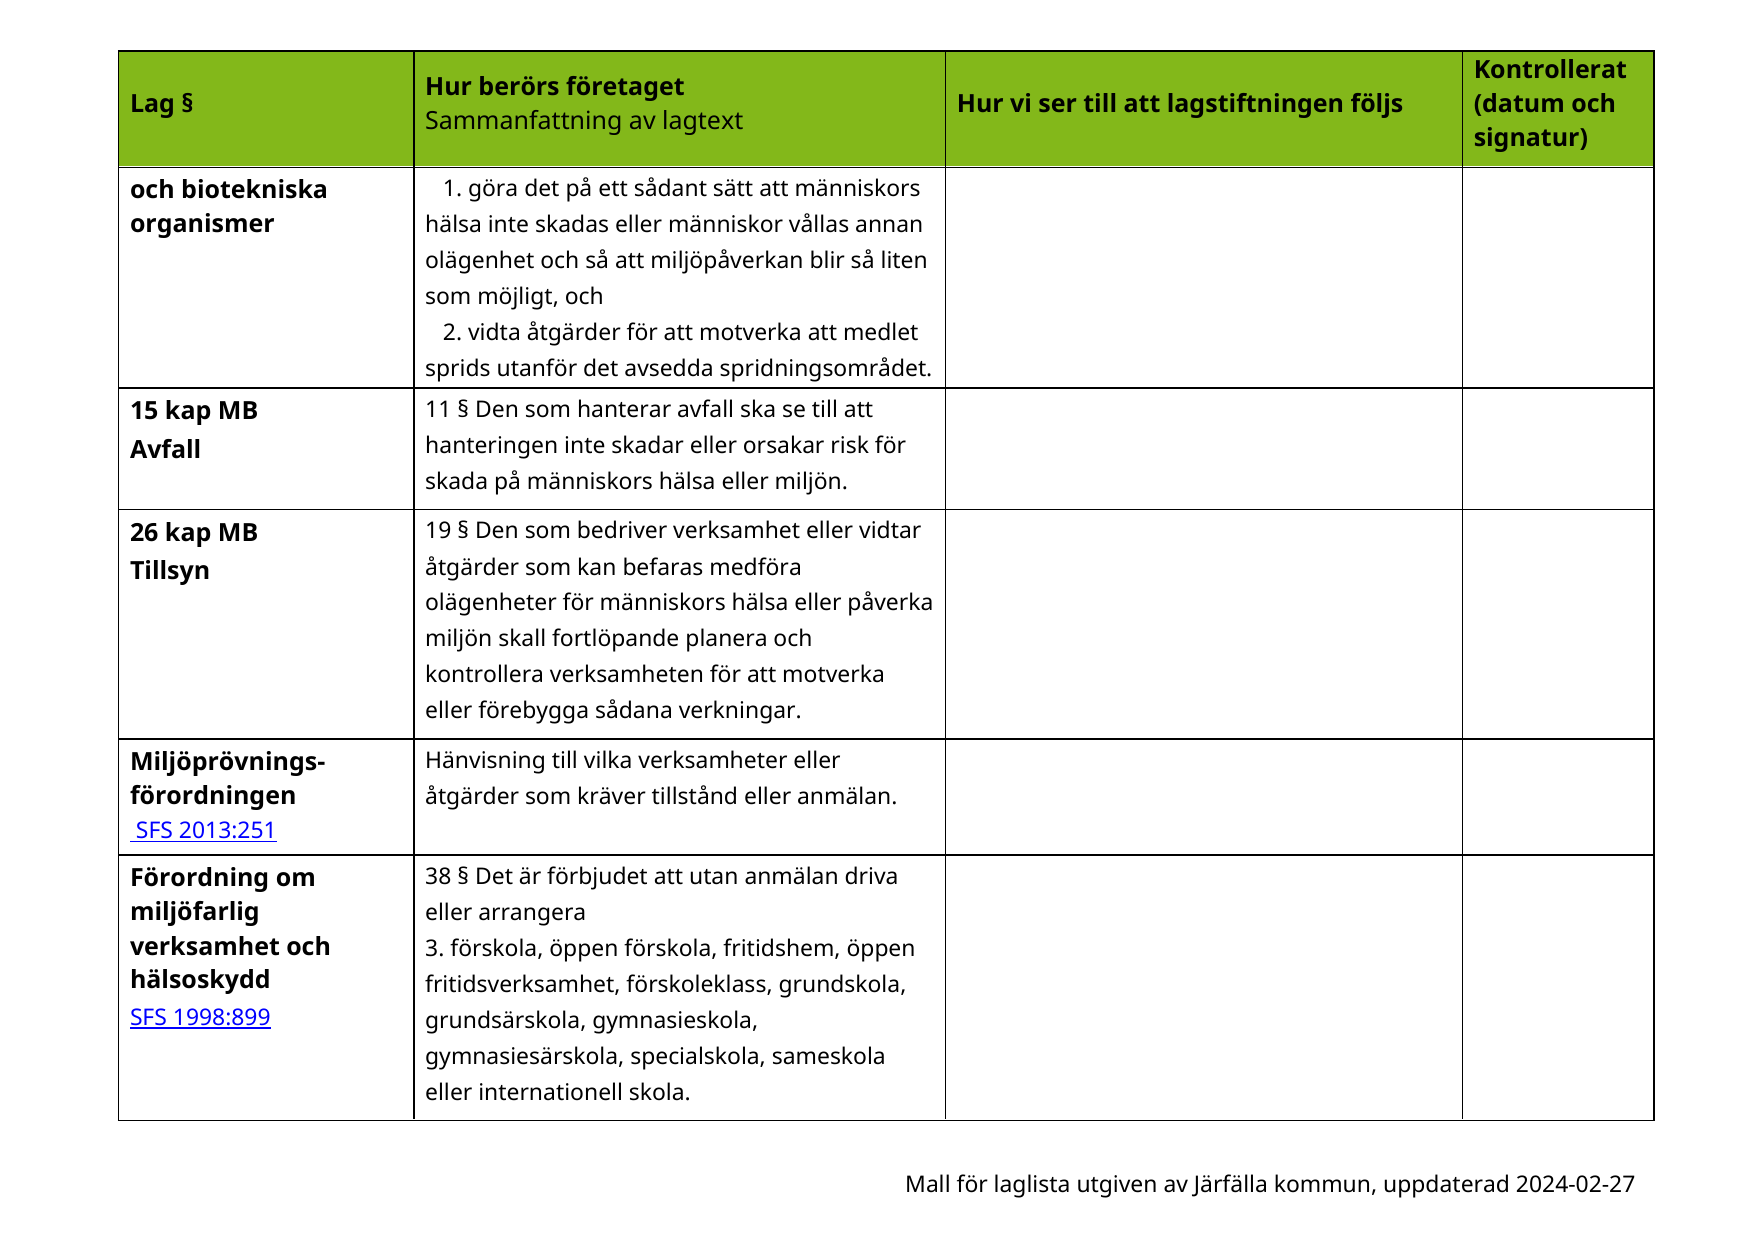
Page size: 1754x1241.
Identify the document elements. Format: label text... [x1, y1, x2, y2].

table_header Lag § [119, 52, 413, 166]
table_cell 19 § Den som bedriver verksamhet eller vidtar åtgärder som kan befaras medföra olägenheter för människors hälsa eller påverka miljön skall fortlöpande planera och kontrollera verksamheten för att motverka eller förebygga sådana verkningar. [415, 510, 945, 738]
table_cell [946, 740, 1462, 854]
table_header Hur vi ser till att lagstiftningen följs [946, 52, 1462, 166]
table_cell Miljöprövnings- förordningen SFS 2013:251 [119, 740, 413, 854]
table_cell 11 § Den som hanterar avfall ska se till att hanteringen inte skadar eller orsakar risk för skada på människors hälsa eller miljön. [415, 389, 945, 509]
table_header Kontrollerat (datum och signatur) [1463, 52, 1653, 166]
table_cell 38 § Det är förbjudet att utan anmälan driva eller arrangera 3. förskola, öppen förskola, fritidshem, öppen fritidsverksamhet, förskoleklass, grundskola, grundsärskola, gymnasieskola, gymnasiesärskola, specialskola, sameskola eller internationell skola. [415, 856, 945, 1119]
table_cell 26 kap MB Tillsyn [119, 510, 413, 738]
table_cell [119, 168, 413, 387]
table_cell [946, 389, 1462, 509]
table_cell [946, 510, 1462, 738]
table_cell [415, 168, 945, 387]
table_cell Hänvisning till vilka verksamheter eller åtgärder som kräver tillstånd eller anmälan. [415, 740, 945, 854]
table_cell [946, 856, 1462, 1119]
table_cell [1463, 389, 1653, 509]
table_cell [1463, 510, 1653, 738]
table_cell [1463, 168, 1653, 387]
table_cell [1463, 856, 1653, 1119]
table_header Hur berörs företaget Sammanfattning av lagtext [415, 52, 945, 166]
table_cell Förordning om miljöfarlig verksamhet och hälsoskydd SFS 1998:899 [119, 856, 413, 1119]
table_cell 15 kap MB Avfall [119, 389, 413, 509]
table_cell [946, 168, 1462, 387]
table_cell [1463, 740, 1653, 854]
